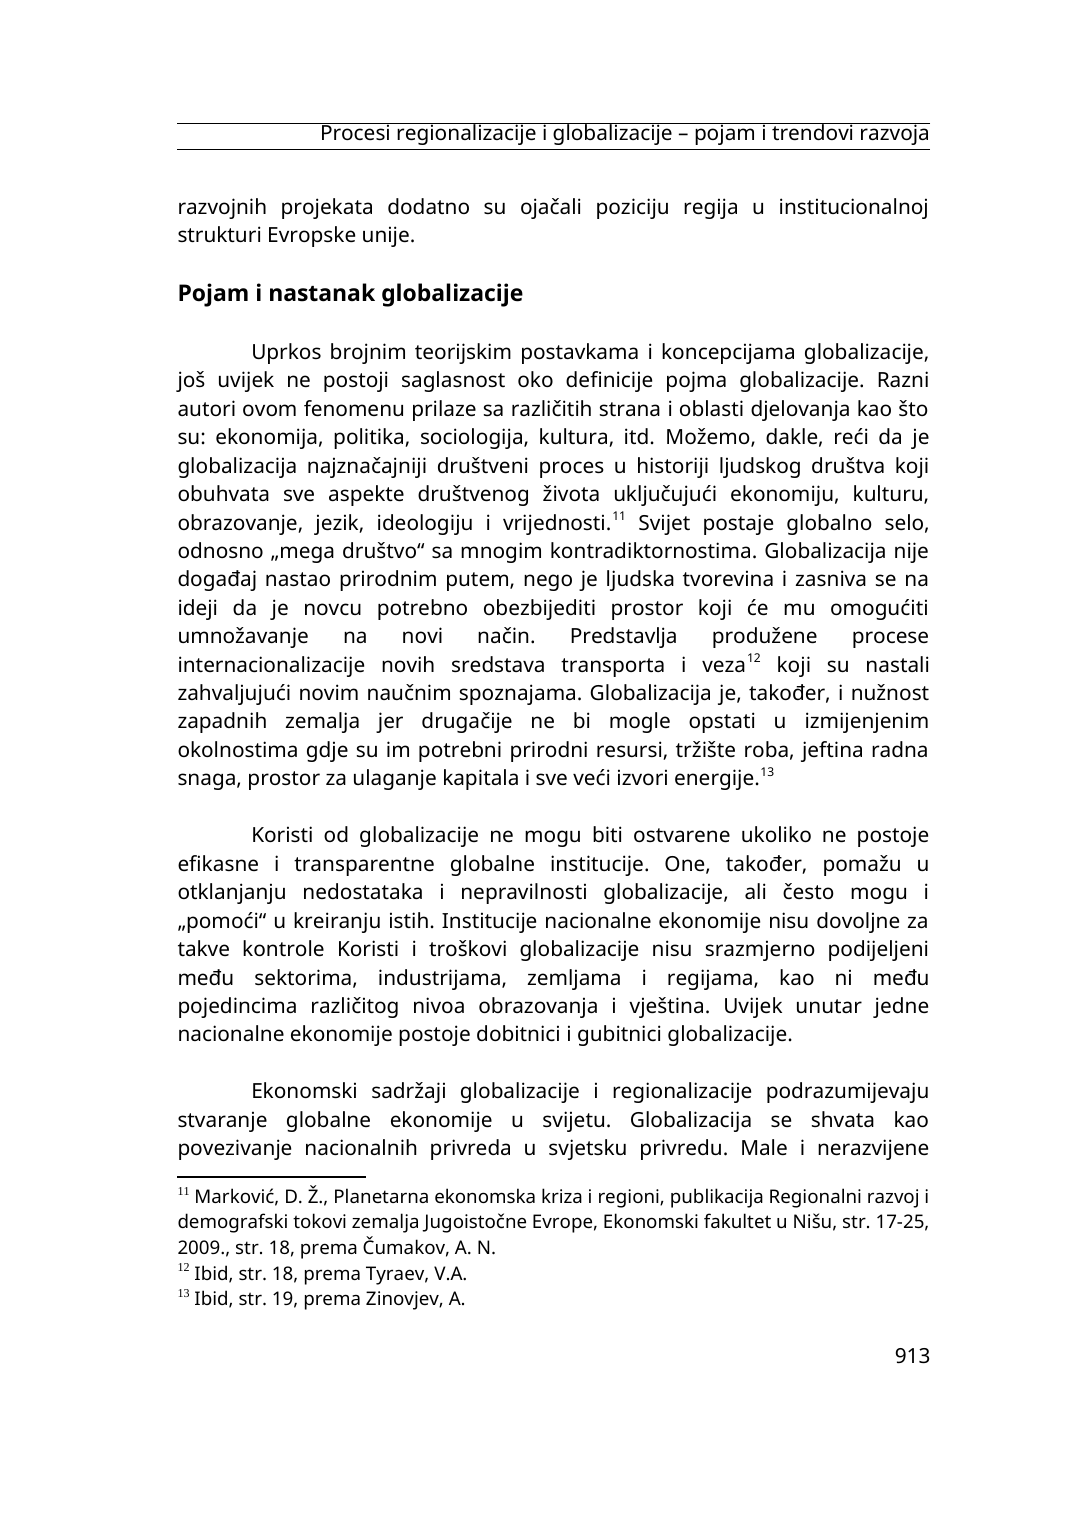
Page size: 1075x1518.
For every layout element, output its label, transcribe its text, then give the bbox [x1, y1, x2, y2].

text Uprkos brojnim teorijskim postavkama i koncepcijama globalizacije, još uvijek ne postoji saglasnost oko definicije pojma globalizacije. Razni autori ovom fenomenu prilaze sa različitih strana i oblasti djelovanja kao što su: ekonomija, politika, sociologija, kultura, itd. Možemo, dakle, reći da je globalizacija najznačajniji društveni proces u historiji ljudskog društva koji obuhvata sve aspekte društvenog života uključujući ekonomiju, kulturu, obrazovanje, jezik, ideologiju i vrijednosti. Svijet postaje globalno selo, odnosno „mega društvo“ sa mnogim kontradiktornostima. Globalizacija nije događaj nastao prirodnim putem, nego je ljudska tvorevina i zasniva se na ideji da je novcu potrebno obezbijediti prostor koji će mu omogućiti umnožavanje na novi način. Predstavlja produžene procese internacionalizacije novih sredstava transporta i veza koji su nastali zahvaljujući novim naučnim spoznajama. Globalizacija je, također, i nužnost zapadnih zemalja jer drugačije ne bi mogle opstati u izmijenjenim okolnostima gdje su im potrebni prirodni resursi, tržište roba, jeftina radna snaga, prostor za ulaganje kapitala i sve veći izvori energije. [177, 337, 930, 792]
text Koristi od globalizacije ne mogu biti ostvarene ukoliko ne postoje efikasne i transparentne globalne institucije. One, također, pomažu u otklanjanju nedostataka i nepravilnosti globalizacije, ali često mogu i „pomoći“ u kreiranju istih. Institucije nacionalne ekonomije nisu dovoljne za takve kontrole Koristi i troškovi globalizacije nisu srazmjerno podijeljeni među sektorima, industrijama, zemljama i regijama, kao ni među pojedincima različitog nivoa obrazovanja i vještina. Uvijek unutar jedne nacionalne ekonomije postoje dobitnici i gubitnici globalizacije. [177, 820, 930, 1048]
text Pojam i nastanak globalizacije [177, 277, 930, 308]
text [177, 1076, 930, 1162]
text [177, 192, 930, 249]
